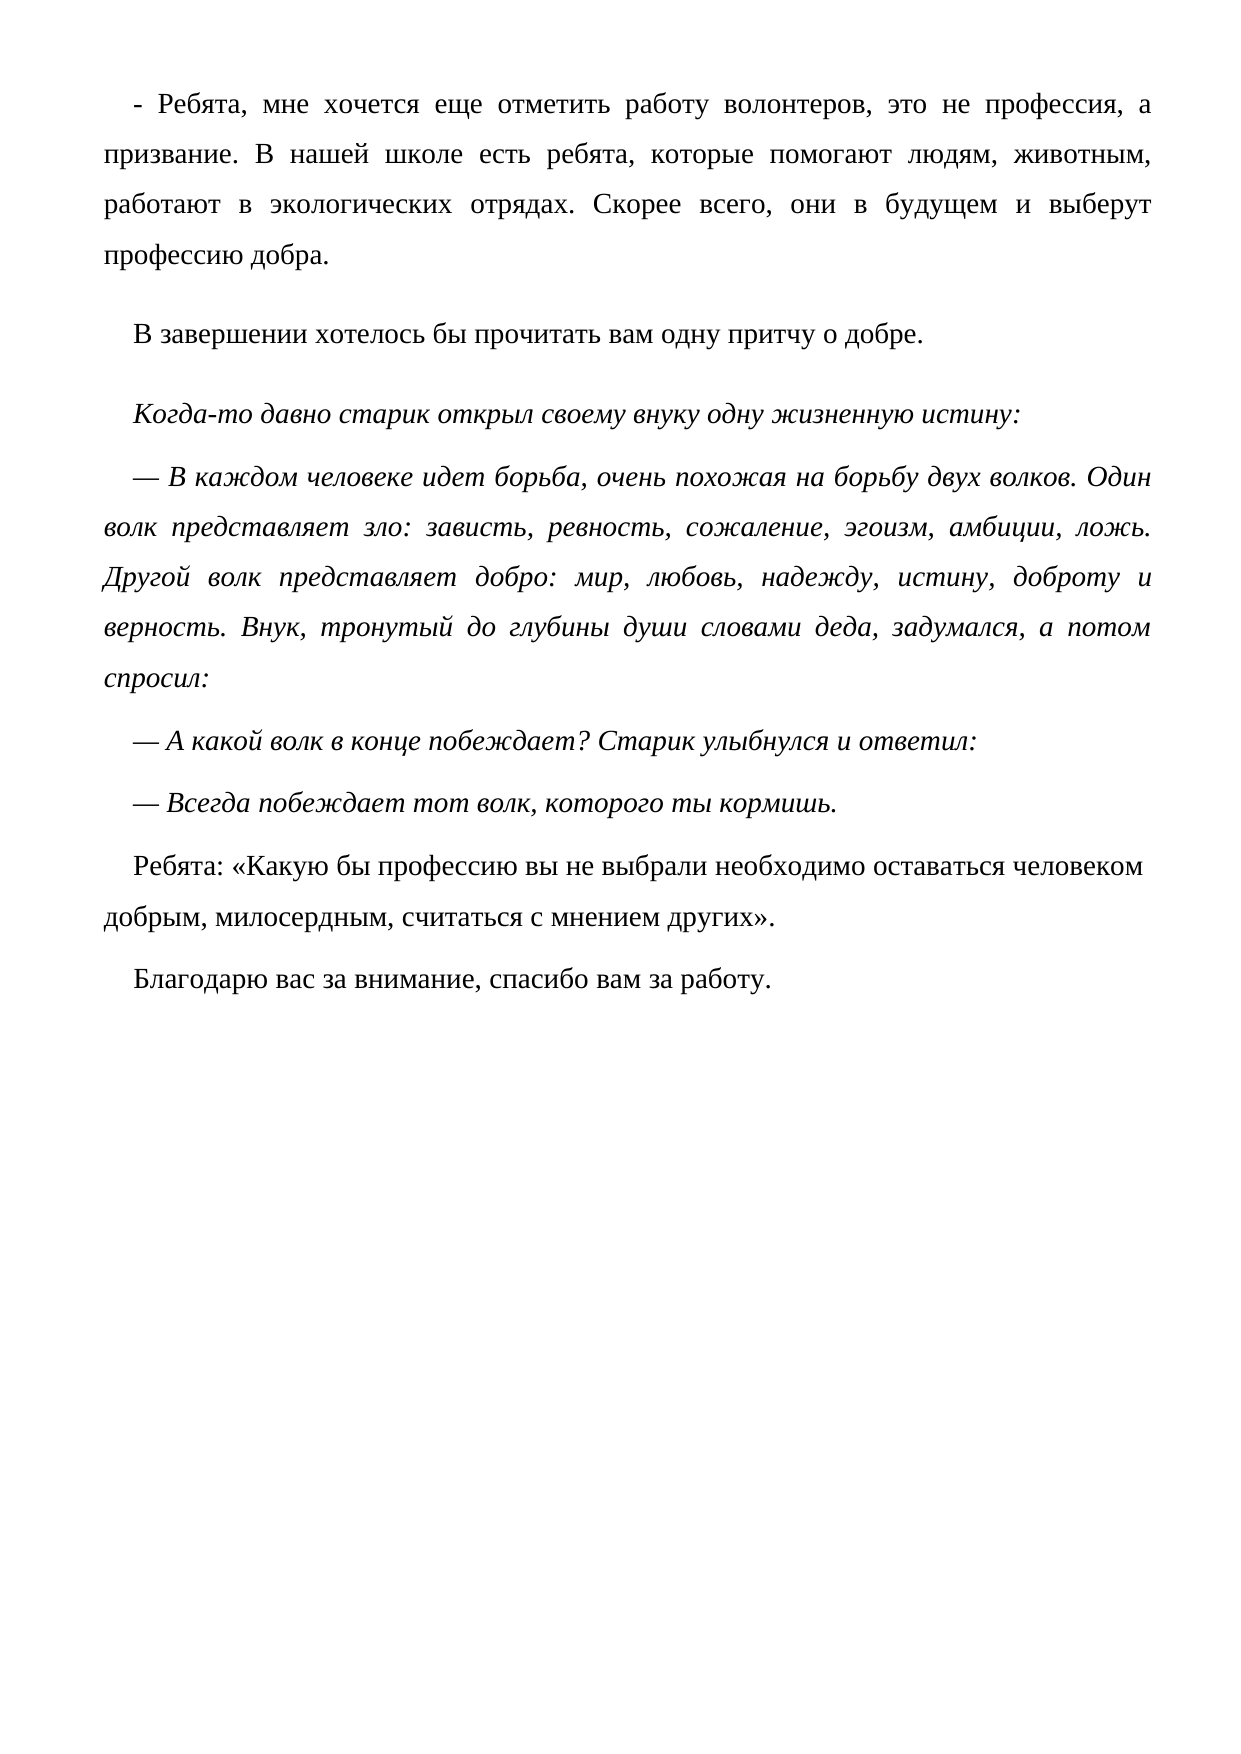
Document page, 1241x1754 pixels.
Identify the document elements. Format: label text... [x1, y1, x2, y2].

list В каждом человеке идет борьба, очень похожая на борьбу двух волков. Один волк представляет зло: зависть, ревность, сожаление, эгоизм, амбиции, ложь. Другой волк представляет добро: мир, любовь, надежду, истину, доброту и верность. Внук, тронутый до глубины души словами деда, задумался, а потом спросил: [103, 459, 1152, 693]
list А какой волк в конце побеждает? Старик улыбнулся и ответил: [133, 723, 1196, 756]
text Когда-то давно старик открыл своему внуку одну жизненную истину: [133, 396, 1196, 429]
text В завершении хотелось бы прочитать вам одну притчу о добре. [133, 316, 1196, 350]
text Благодарю вас за внимание, спасибо вам за работу. [133, 961, 1196, 995]
list Всегда побеждает тот волк, которого ты кормишь. [133, 786, 1196, 819]
text - Ребята, мне хочется еще отметить работу волонтеров, это не профессия, а призвание. В нашей школе есть ребята, которые помогают людям, животным, работают в экологических отрядах. Скорее всего, они в будущем и выберут профессию добра. [103, 86, 1152, 271]
text Ребята: «Какую бы профессию вы не выбрали необходимо оставаться человеком добрым, милосердным, считаться с мнением других». [103, 848, 1196, 932]
